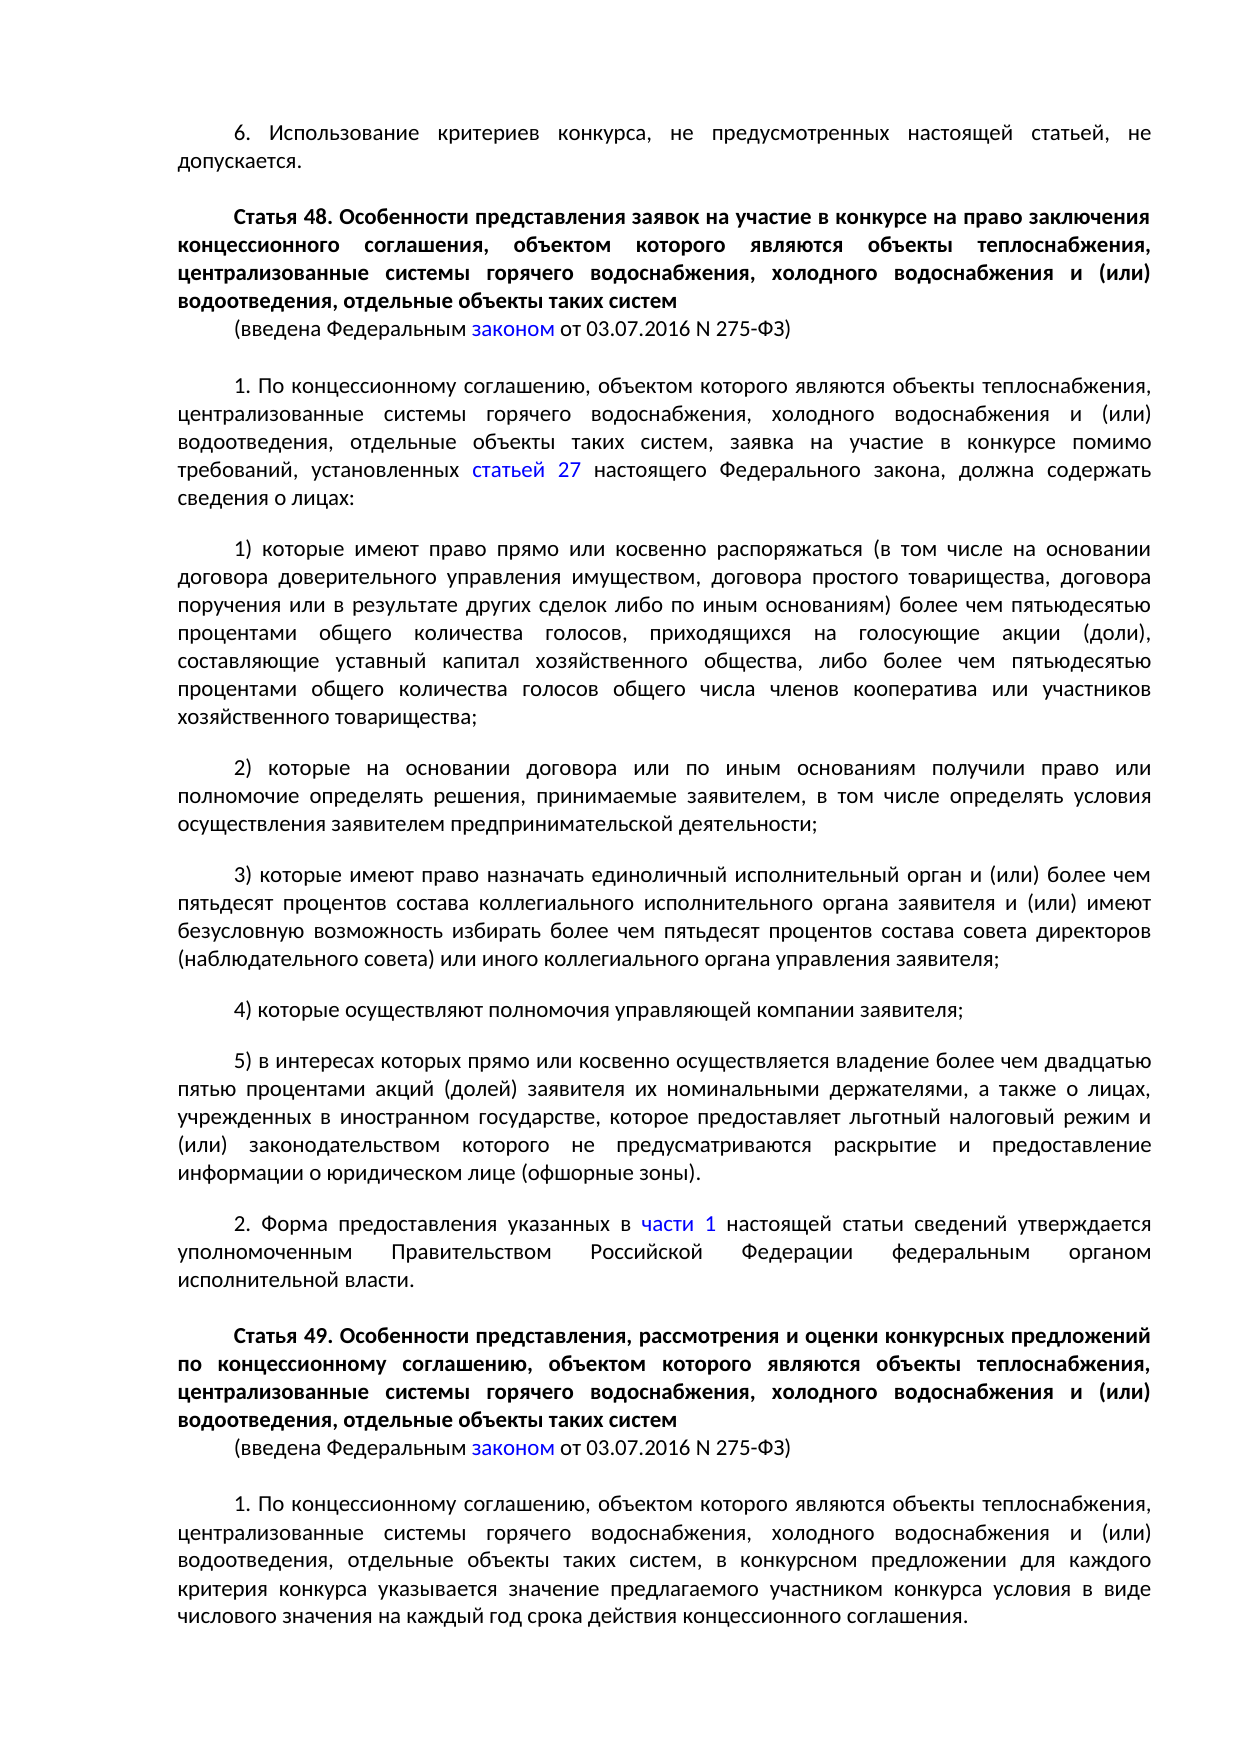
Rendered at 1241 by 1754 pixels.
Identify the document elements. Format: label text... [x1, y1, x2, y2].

text Статья 49. Особенности представления, рассмотрения и оценки конкурсных предложений по концессионному соглашению, объектом которого являются объекты теплоснабжения, централизованные системы горячего водоснабжения, холодного водоснабжения и (или) водоотведения, отдельные объекты таких систем [177, 1321, 1152, 1433]
text 6. Использование критериев конкурса, не предусмотренных настоящей статьей, не допускается. [177, 118, 1152, 174]
text 1. По концессионному соглашению, объектом которого являются объекты теплоснабжения, централизованные системы горячего водоснабжения, холодного водоснабжения и (или) водоотведения, отдельные объекты таких систем, заявка на участие в конкурсе помимо требований, установленных статьей 27 настоящего Федерального закона, должна содержать сведения о лицах: [177, 371, 1152, 511]
text 1) которые имеют право прямо или косвенно распоряжаться (в том числе на основании договора доверительного управления имуществом, договора простого товарищества, договора поручения или в результате других сделок либо по иным основаниям) более чем пятьюдесятью процентами общего количества голосов, приходящихся на голосующие акции (доли), составляющие уставный капитал хозяйственного общества, либо более чем пятьюдесятью процентами общего количества голосов общего числа членов кооператива или участников хозяйственного товарищества; [177, 534, 1152, 730]
text 2) которые на основании договора или по иным основаниям получили право или полномочие определять решения, принимаемые заявителем, в том числе определять условия осуществления заявителем предпринимательской деятельности; [177, 753, 1152, 837]
text Статья 48. Особенности представления заявок на участие в конкурсе на право заключения концессионного соглашения, объектом которого являются объекты теплоснабжения, централизованные системы горячего водоснабжения, холодного водоснабжения и (или) водоотведения, отдельные объекты таких систем [177, 202, 1152, 314]
text (введена Федеральным законом от 03.07.2016 N 275-ФЗ) [177, 314, 1152, 343]
text 5) в интересах которых прямо или косвенно осуществляется владение более чем двадцатью пятью процентами акций (долей) заявителя их номинальными держателями, а также о лицах, учрежденных в иностранном государстве, которое предоставляет льготный налоговый режим и (или) законодательством которого не предусматриваются раскрытие и предоставление информации о юридическом лице (офшорные зоны). [177, 1046, 1152, 1186]
text (введена Федеральным законом от 03.07.2016 N 275-ФЗ) [177, 1433, 1152, 1461]
text 4) которые осуществляют полномочия управляющей компании заявителя; [177, 995, 1152, 1023]
text 1. По концессионному соглашению, объектом которого являются объекты теплоснабжения, централизованные системы горячего водоснабжения, холодного водоснабжения и (или) водоотведения, отдельные объекты таких систем, в конкурсном предложении для каждого критерия конкурса указывается значение предлагаемого участником конкурса условия в виде числового значения на каждый год срока действия концессионного соглашения. [177, 1489, 1152, 1630]
text 3) которые имеют право назначать единоличный исполнительный орган и (или) более чем пятьдесят процентов состава коллегиального исполнительного органа заявителя и (или) имеют безусловную возможность избирать более чем пятьдесят процентов состава совета директоров (наблюдательного совета) или иного коллегиального органа управления заявителя; [177, 860, 1152, 972]
text 2. Форма предоставления указанных в части 1 настоящей статьи сведений утверждается уполномоченным Правительством Российской Федерации федеральным органом исполнительной власти. [177, 1209, 1152, 1293]
